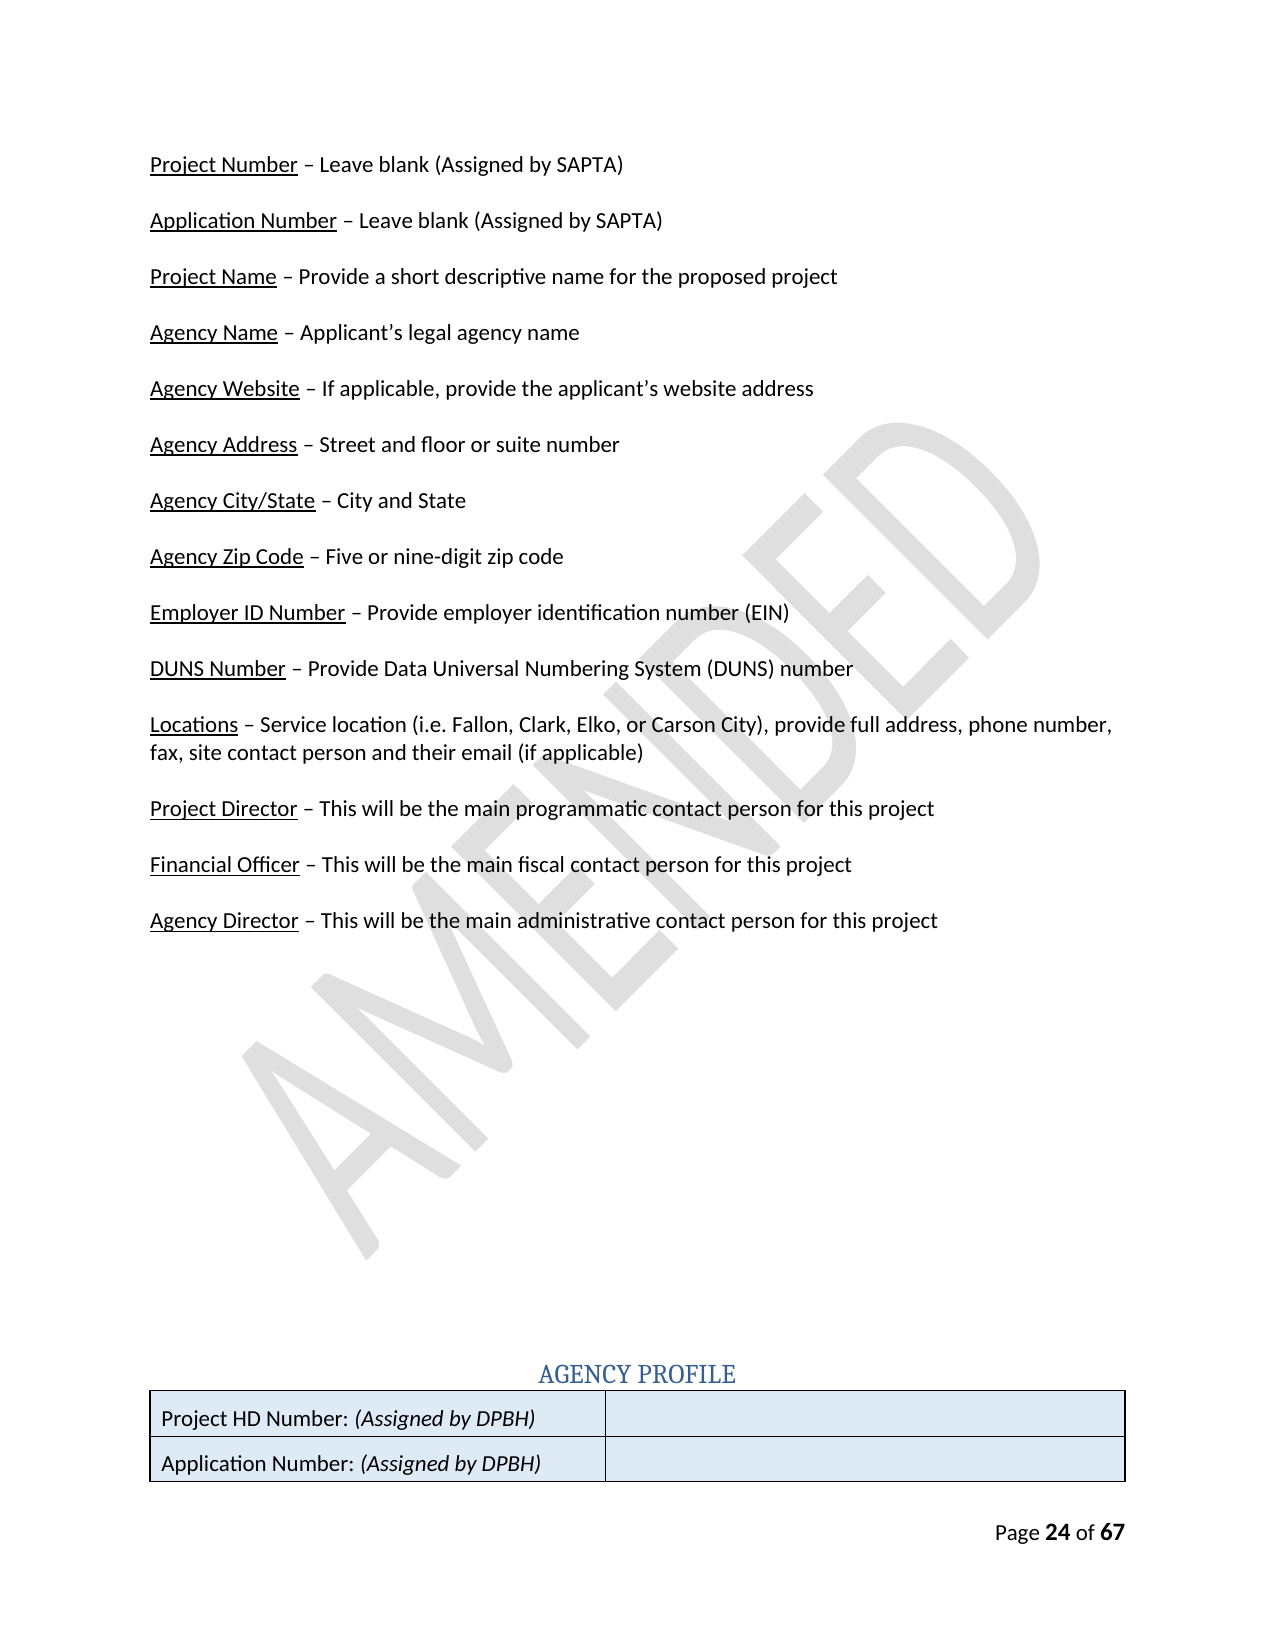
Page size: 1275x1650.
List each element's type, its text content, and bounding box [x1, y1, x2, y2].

text Agency Director – This will be the main administrative contact person for this project [150, 907, 1125, 934]
text Application Number – Leave blank (Assigned by SAPTA) [150, 206, 1125, 234]
table_header AGENCY PROFILE [150, 1355, 1124, 1390]
text Locations – Service location (i.e. Fallon, Clark, Elko, or Carson City), provide full address, phone number, fax, site contact person and their email (if applicable) [150, 710, 1125, 766]
text Agency Address – Street and floor or suite number [150, 430, 1125, 458]
table_cell Application Number: (Assigned by DPBH) [151, 1437, 605, 1481]
text Financial Officer – This will be the main fiscal contact person for this project [150, 851, 1125, 878]
text Employer ID Number – Provide employer identification number (EIN) [150, 598, 1125, 626]
text Agency Website – If applicable, provide the applicant’s website address [150, 374, 1125, 402]
text Project Name – Provide a short descriptive name for the proposed project [150, 262, 1125, 290]
text Agency Name – Applicant’s legal agency name [150, 318, 1125, 346]
table_cell Project HD Number: (Assigned by DPBH) [151, 1391, 605, 1436]
table_cell [606, 1391, 1124, 1436]
text Agency City/State – City and State [150, 486, 1125, 514]
table_cell [606, 1437, 1124, 1481]
text DUNS Number – Provide Data Universal Numbering System (DUNS) number [150, 654, 1125, 682]
text Project Number – Leave blank (Assigned by SAPTA) [150, 150, 1125, 178]
text Project Director – This will be the main programmatic contact person for this project [150, 794, 1125, 822]
text Agency Zip Code – Five or nine-digit zip code [150, 542, 1125, 570]
